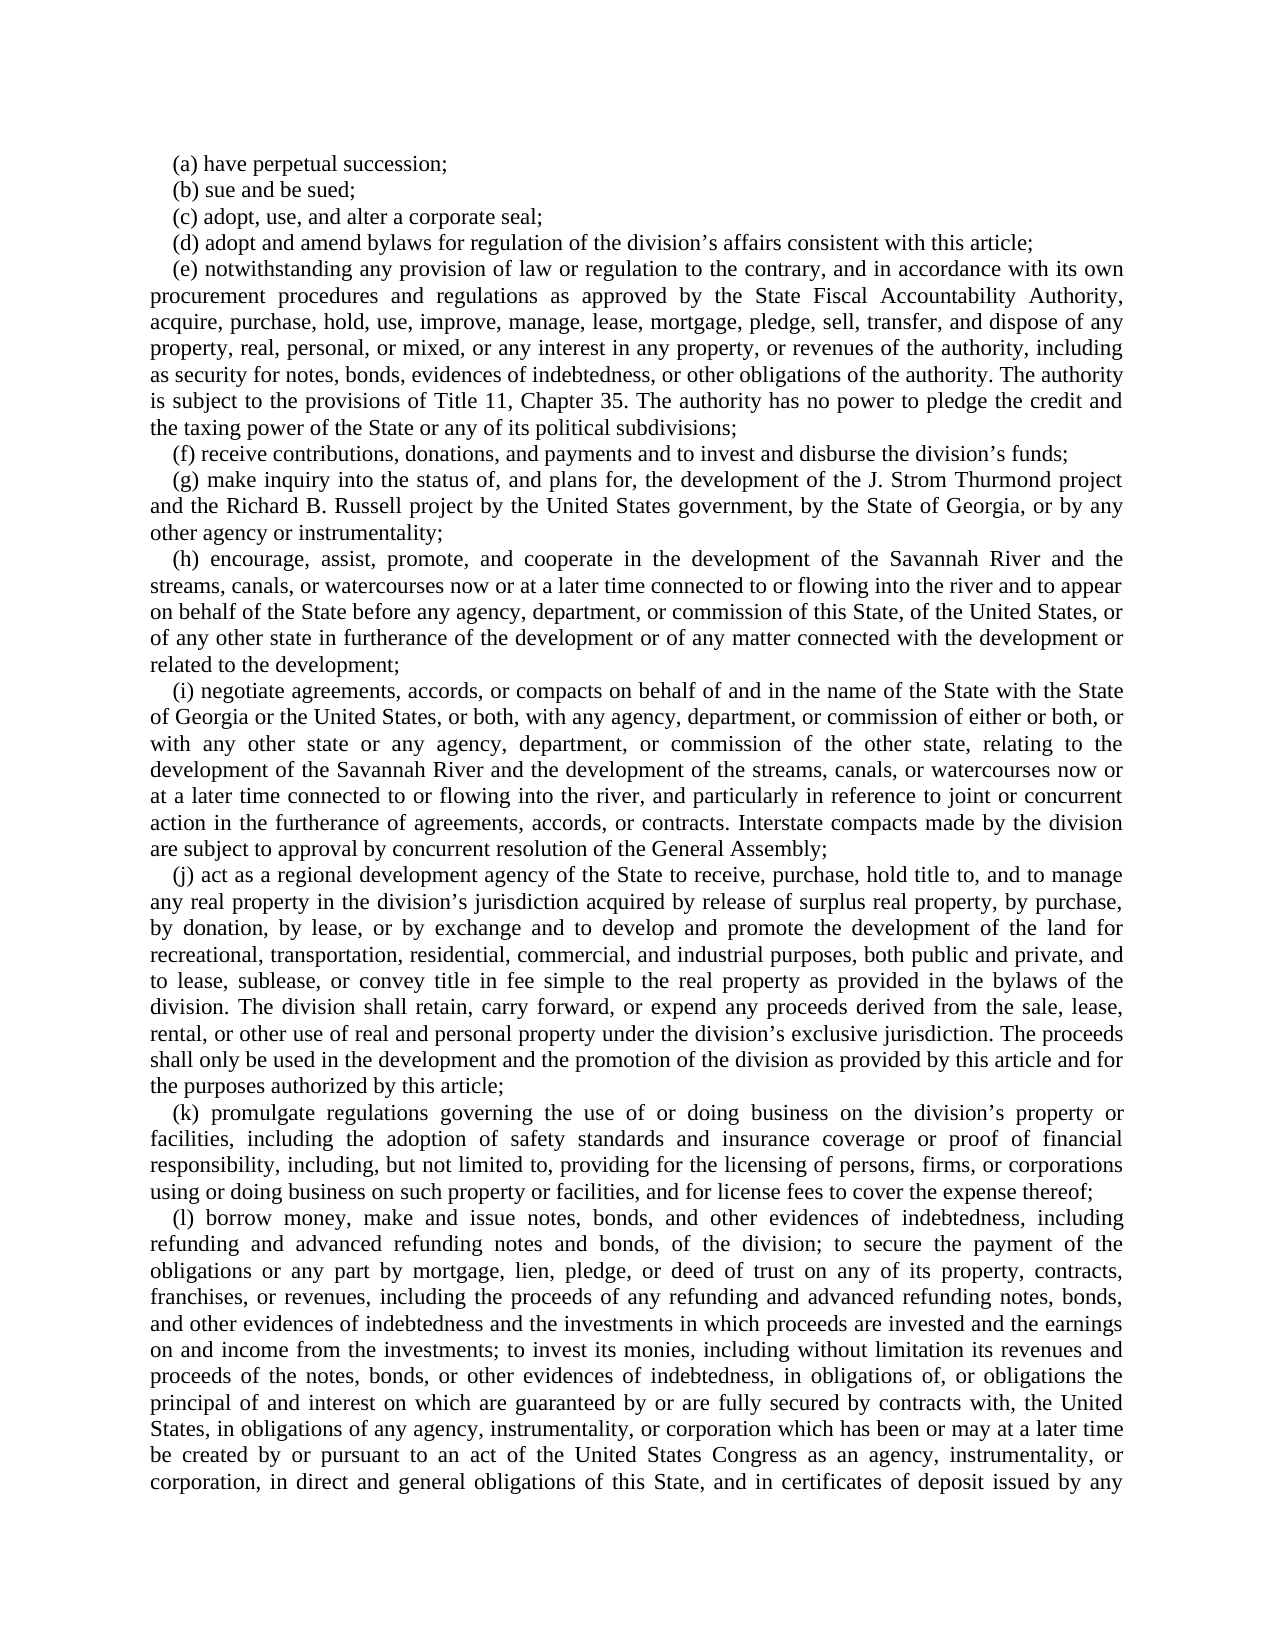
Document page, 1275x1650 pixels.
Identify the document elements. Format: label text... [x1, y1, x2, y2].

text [150, 1204, 1125, 1494]
text (d) adopt and amend bylaws for regulation of the division’s affairs consistent with this article; [150, 229, 1125, 255]
text (f) receive contributions, donations, and payments and to invest and disburse the division’s funds; [150, 440, 1125, 466]
text (e) notwithstanding any provision of law or regulation to the contrary, and in accordance with its own procurement procedures and regulations as approved by the State Fiscal Accountability Authority, acquire, purchase, hold, use, improve, manage, lease, mortgage, pledge, sell, transfer, and dispose of any property, real, personal, or mixed, or any interest in any property, or revenues of the authority, including as security for notes, bonds, evidences of indebtedness, or other obligations of the authority. The authority is subject to the provisions of Title 11, Chapter 35. The authority has no power to pledge the credit and the taxing power of the State or any of its political subdivisions; [150, 255, 1125, 440]
text (i) negotiate agreements, accords, or compacts on behalf of and in the name of the State with the State of Georgia or the United States, or both, with any agency, department, or commission of either or both, or with any other state or any agency, department, or commission of the other state, relating to the development of the Savannah River and the development of the streams, canals, or watercourses now or at a later time connected to or flowing into the river, and particularly in reference to joint or concurrent action in the furtherance of agreements, accords, or contracts. Interstate compacts made by the division are subject to approval by concurrent resolution of the General Assembly; [150, 677, 1125, 862]
text (a) have perpetual succession; [150, 150, 1125, 176]
text (h) encourage, assist, promote, and cooperate in the development of the Savannah River and the streams, canals, or watercourses now or at a later time connected to or flowing into the river and to appear on behalf of the State before any agency, department, or commission of this State, of the United States, or of any other state in furtherance of the development or of any matter connected with the development or related to the development; [150, 545, 1125, 677]
text (b) sue and be sued; [150, 176, 1125, 203]
text (c) adopt, use, and alter a corporate seal; [150, 203, 1125, 229]
text (g) make inquiry into the status of, and plans for, the development of the J. Strom Thurmond project and the Richard B. Russell project by the United States government, by the State of Georgia, or by any other agency or instrumentality; [150, 466, 1125, 545]
text (k) promulgate regulations governing the use of or doing business on the division’s property or facilities, including the adoption of safety standards and insurance coverage or proof of financial responsibility, including, but not limited to, providing for the licensing of persons, firms, or corporations using or doing business on such property or facilities, and for license fees to cover the expense thereof; [150, 1099, 1125, 1204]
text (j) act as a regional development agency of the State to receive, purchase, hold title to, and to manage any real property in the division’s jurisdiction acquired by release of surplus real property, by purchase, by donation, by lease, or by exchange and to develop and promote the development of the land for recreational, transportation, residential, commercial, and industrial purposes, both public and private, and to lease, sublease, or convey title in fee simple to the real property as provided in the bylaws of the division. The division shall retain, carry forward, or expend any proceeds derived from the sale, lease, rental, or other use of real and personal property under the division’s exclusive jurisdiction. The proceeds shall only be used in the development and the promotion of the division as provided by this article and for the purposes authorized by this article; [150, 862, 1125, 1099]
